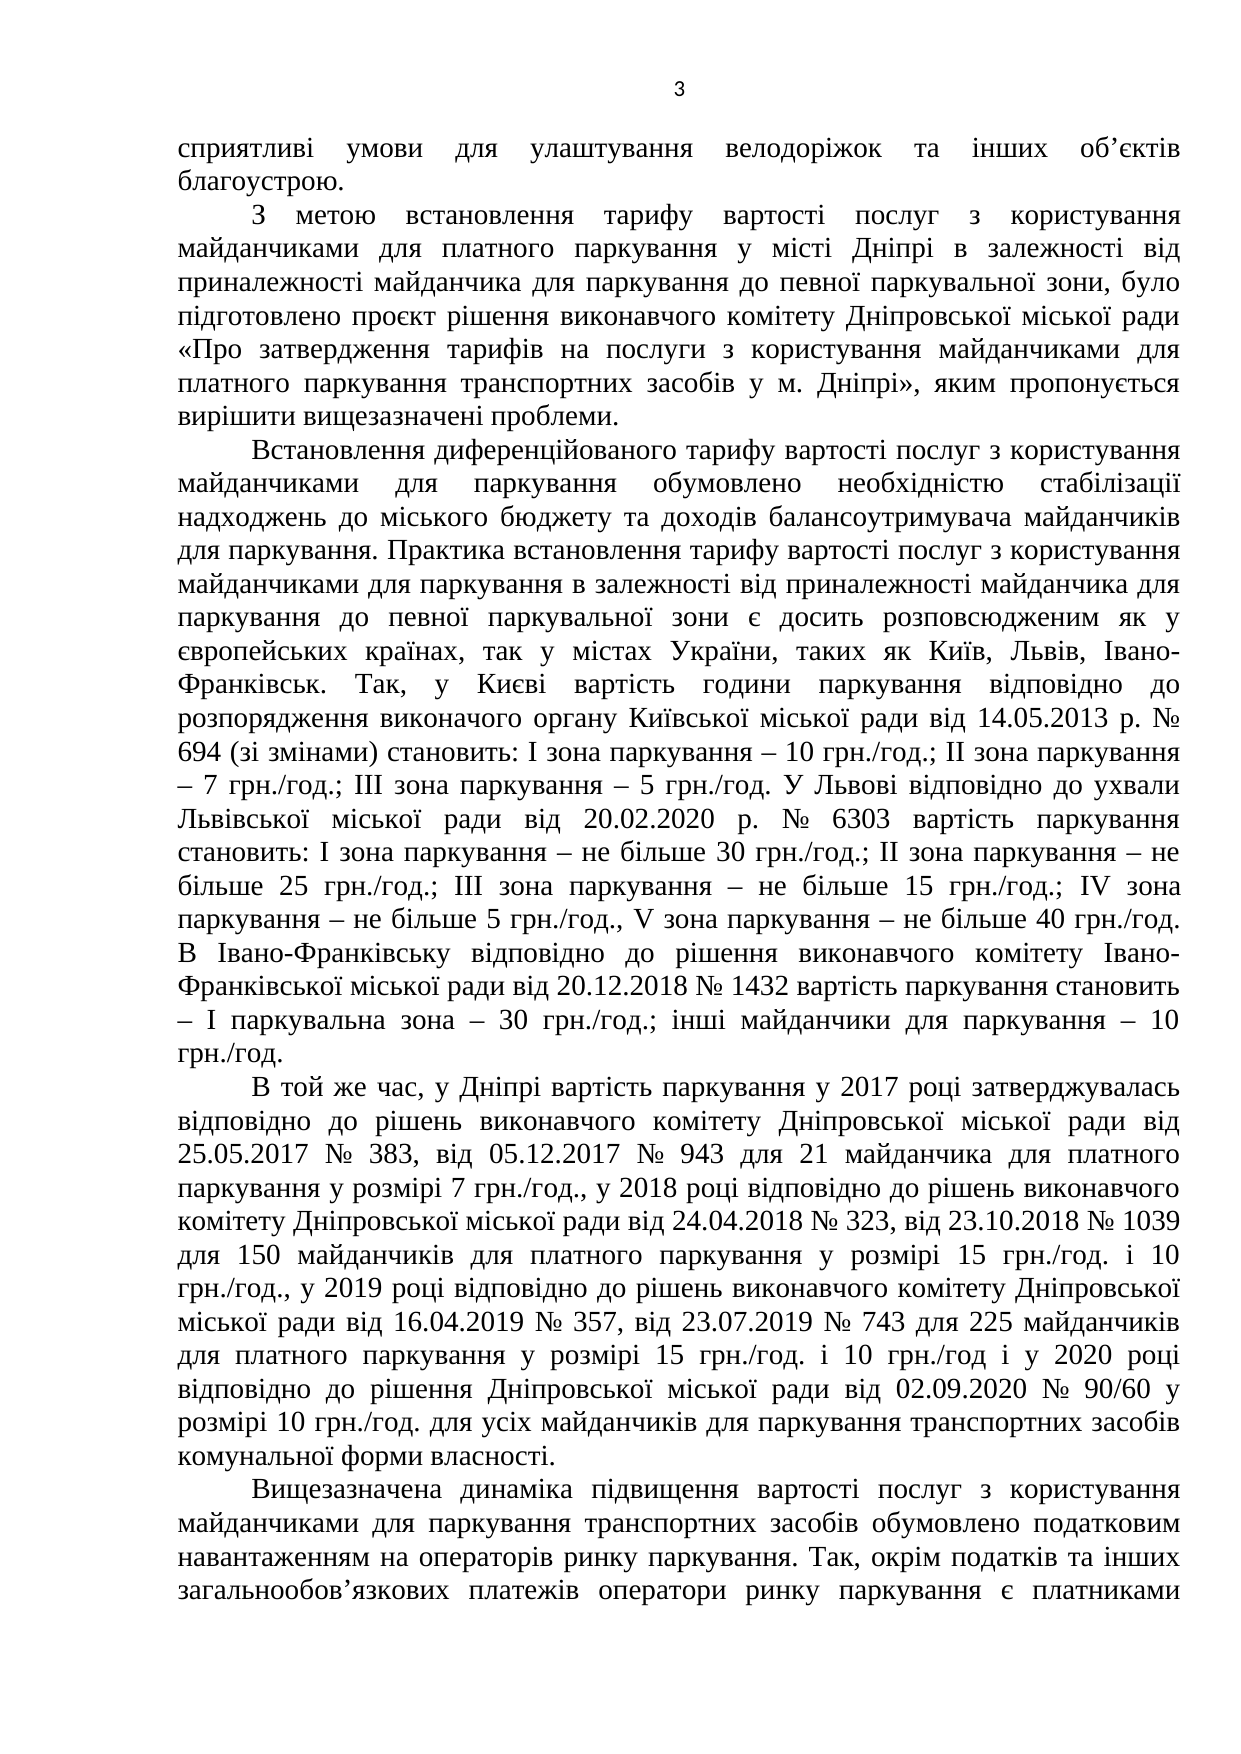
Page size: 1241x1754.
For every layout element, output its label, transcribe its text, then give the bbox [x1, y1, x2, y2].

text Встановлення диференційованого тарифу вартості послуг з користування майданчиками для паркування обумовлено необхідністю стабілізації надходжень до міського бюджету та доходів балансоутримувача майданчиків для паркування. Практика встановлення тарифу вартості послуг з користування майданчиками для паркування в залежності від приналежності майданчика для паркування до певної паркувальної зони є досить розповсюдженим як у європейських країнах, так у містах України, таких як Київ, Львів, Івано-Франківськ. Так, у Києві вартість години паркування відповідно до розпорядження виконачого органу Київської міської ради від 14.05.2013 р. № 694 (зі змінами) становить: І зона паркування – 10 грн./год.; ІІ зона паркування – 7 грн./год.; ІІІ зона паркування – 5 грн./год. У Львові відповідно до ухвали Львівської міської ради від 20.02.2020 р. № 6303 вартість паркування становить: І зона паркування – не більше 30 грн./год.; ІІ зона паркування – не більше 25 грн./год.; ІІІ зона паркування – не більше 15 грн./год.; IV зона паркування – не більше 5 грн./год., V зона паркування – не більше 40 грн./год. В Івано-Франківську відповідно до рішення виконавчого комітету Івано-Франківської міської ради від 20.12.2018 № 1432 вартість паркування становить – І паркувальна зона – 30 грн./год.; інші майданчики для паркування – 10 грн./год. [177, 432, 1181, 1069]
text З метою встановлення тарифу вартості послуг з користування майданчиками для платного паркування у місті Дніпрі в залежності від приналежності майданчика для паркування до певної паркувальної зони, було підготовлено проєкт рішення виконавчого комітету Дніпровської міської ради «Про затвердження тарифів на послуги з користування майданчиками для платного паркування транспортних засобів у м. Дніпрі», яким пропонується вирішити вищезазначені проблеми. [177, 197, 1181, 432]
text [177, 1472, 1181, 1606]
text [177, 130, 1181, 197]
text В той же час, у Дніпрі вартість паркування у 2017 році затверджувалась відповідно до рішень виконавчого комітету Дніпровської міської ради від 25.05.2017 № 383, від 05.12.2017 № 943 для 21 майданчика для платного паркування у розмірі 7 грн./год., у 2018 році відповідно до рішень виконавчого комітету Дніпровської міської ради від 24.04.2018 № 323, від 23.10.2018 № 1039 для 150 майданчиків для платного паркування у розмірі 15 грн./год. і 10 грн./год., у 2019 році відповідно до рішень виконавчого комітету Дніпровської міської ради від 16.04.2019 № 357, від 23.07.2019 № 743 для 225 майданчиків для платного паркування у розмірі 15 грн./год. і 10 грн./год і у 2020 році відповідно до рішення Дніпровської міської ради від 02.09.2020 № 90/60 у розмірі 10 грн./год. для усіх майданчиків для паркування транспортних засобів комунальної форми власності. [177, 1069, 1181, 1472]
